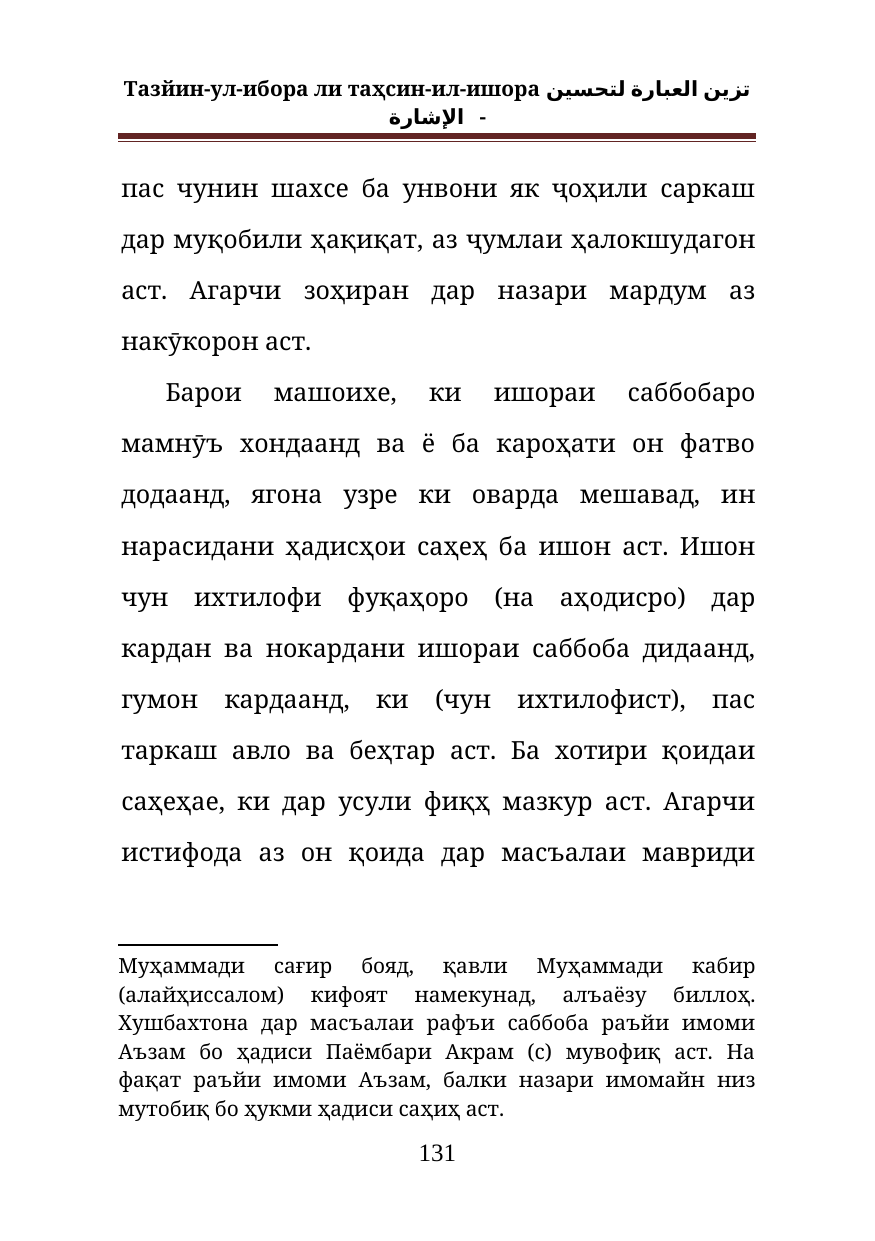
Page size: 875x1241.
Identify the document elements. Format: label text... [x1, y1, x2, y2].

text Барои машоихе, ки ишораи саббобаро мамнӯъ хондаанд ва ё ба кароҳати он фатво додаанд, ягона узре ки оварда мешавад, ин нарасидани ҳадисҳои саҳеҳ ба ишон аст. Ишон чун ихтилофи фуқаҳоро (на аҳодисро) дар кардан ва нокардани ишораи саббоба дидаанд, гумон кардаанд, ки (чун ихтилофист), пас таркаш авло ва беҳтар аст. Ба хотири қоидаи саҳеҳае, ки дар усули фиқҳ мазкур аст. Агарчи истифода аз он қоида дар масъалаи мавриди баҳси мо саҳеҳ ва мақбул нест, вале мо онро барои шумо ёдовар мешавем: [121, 375, 756, 868]
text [121, 171, 756, 358]
